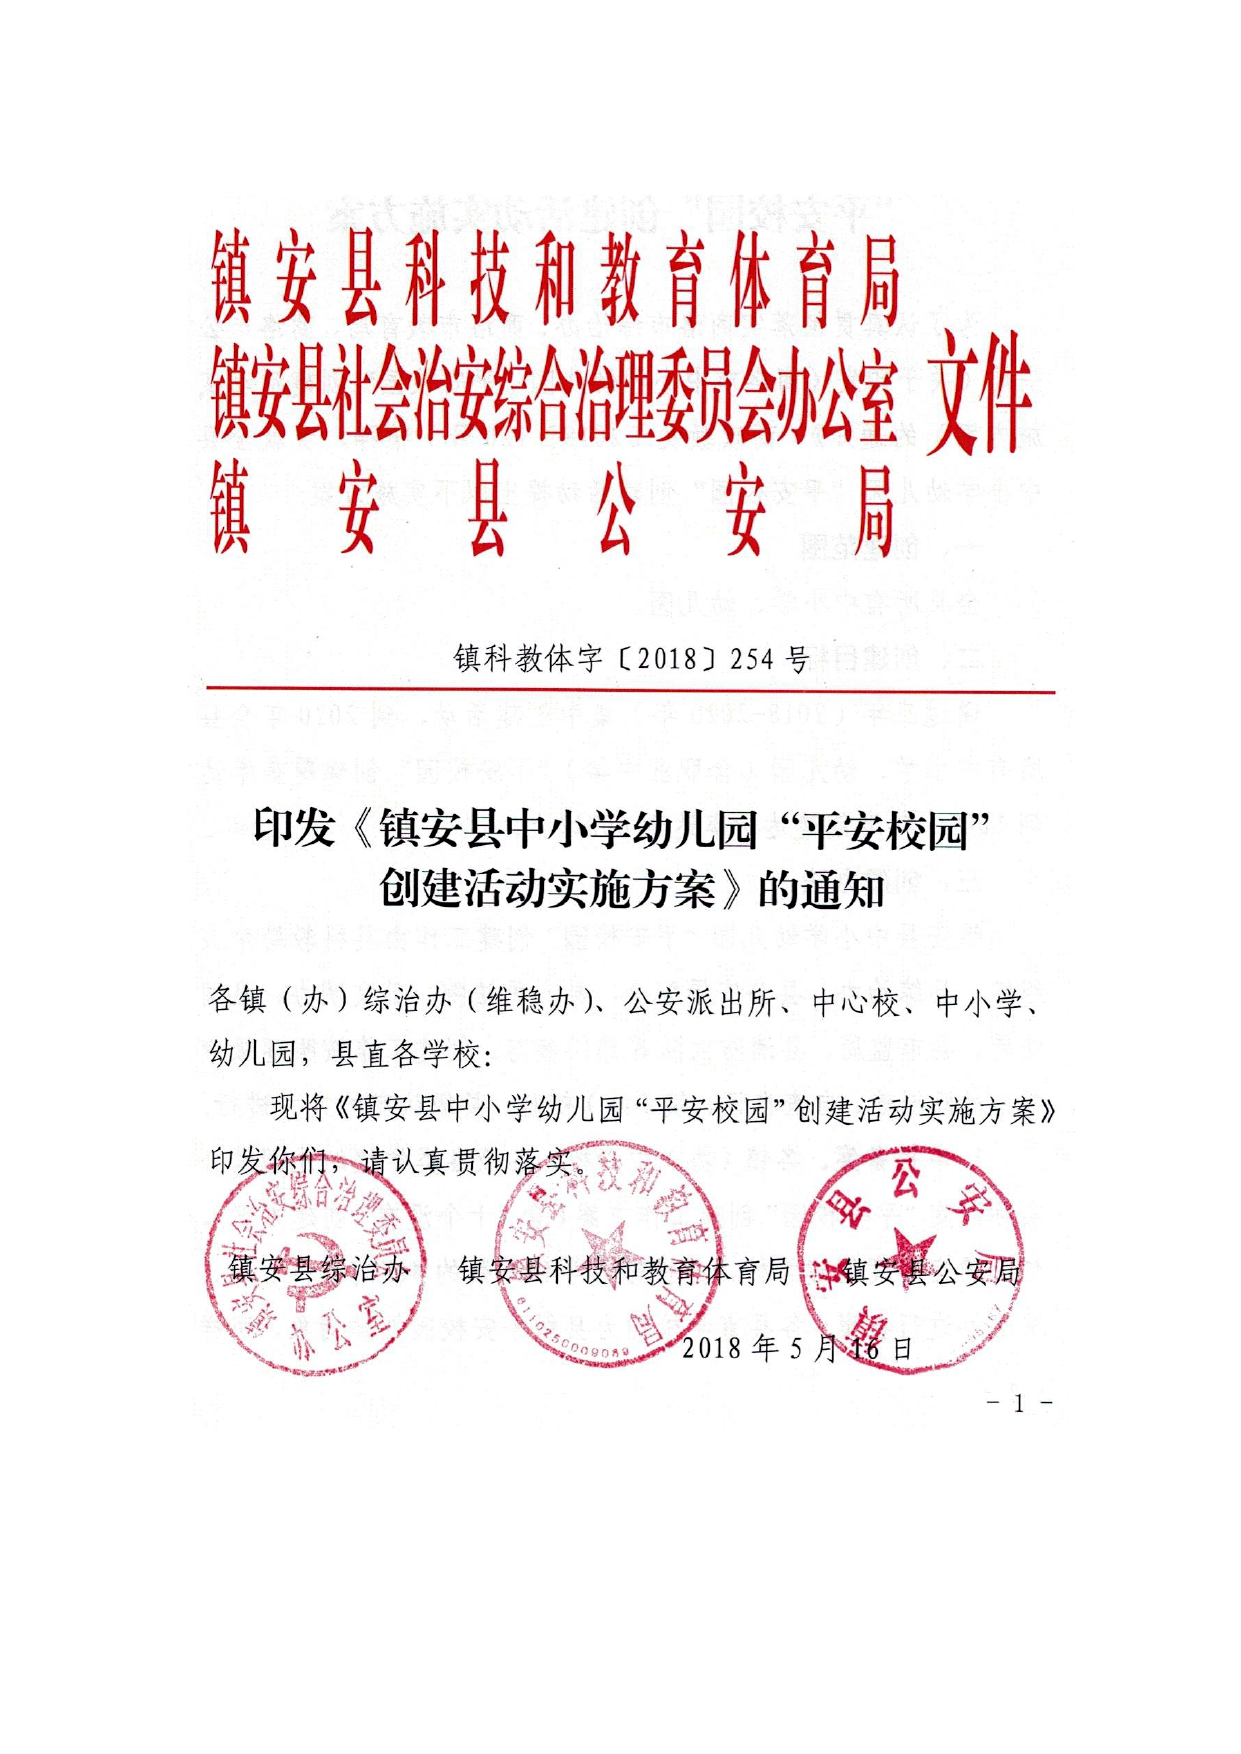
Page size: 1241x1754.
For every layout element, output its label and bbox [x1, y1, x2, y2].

picture [187, 194, 1075, 1429]
